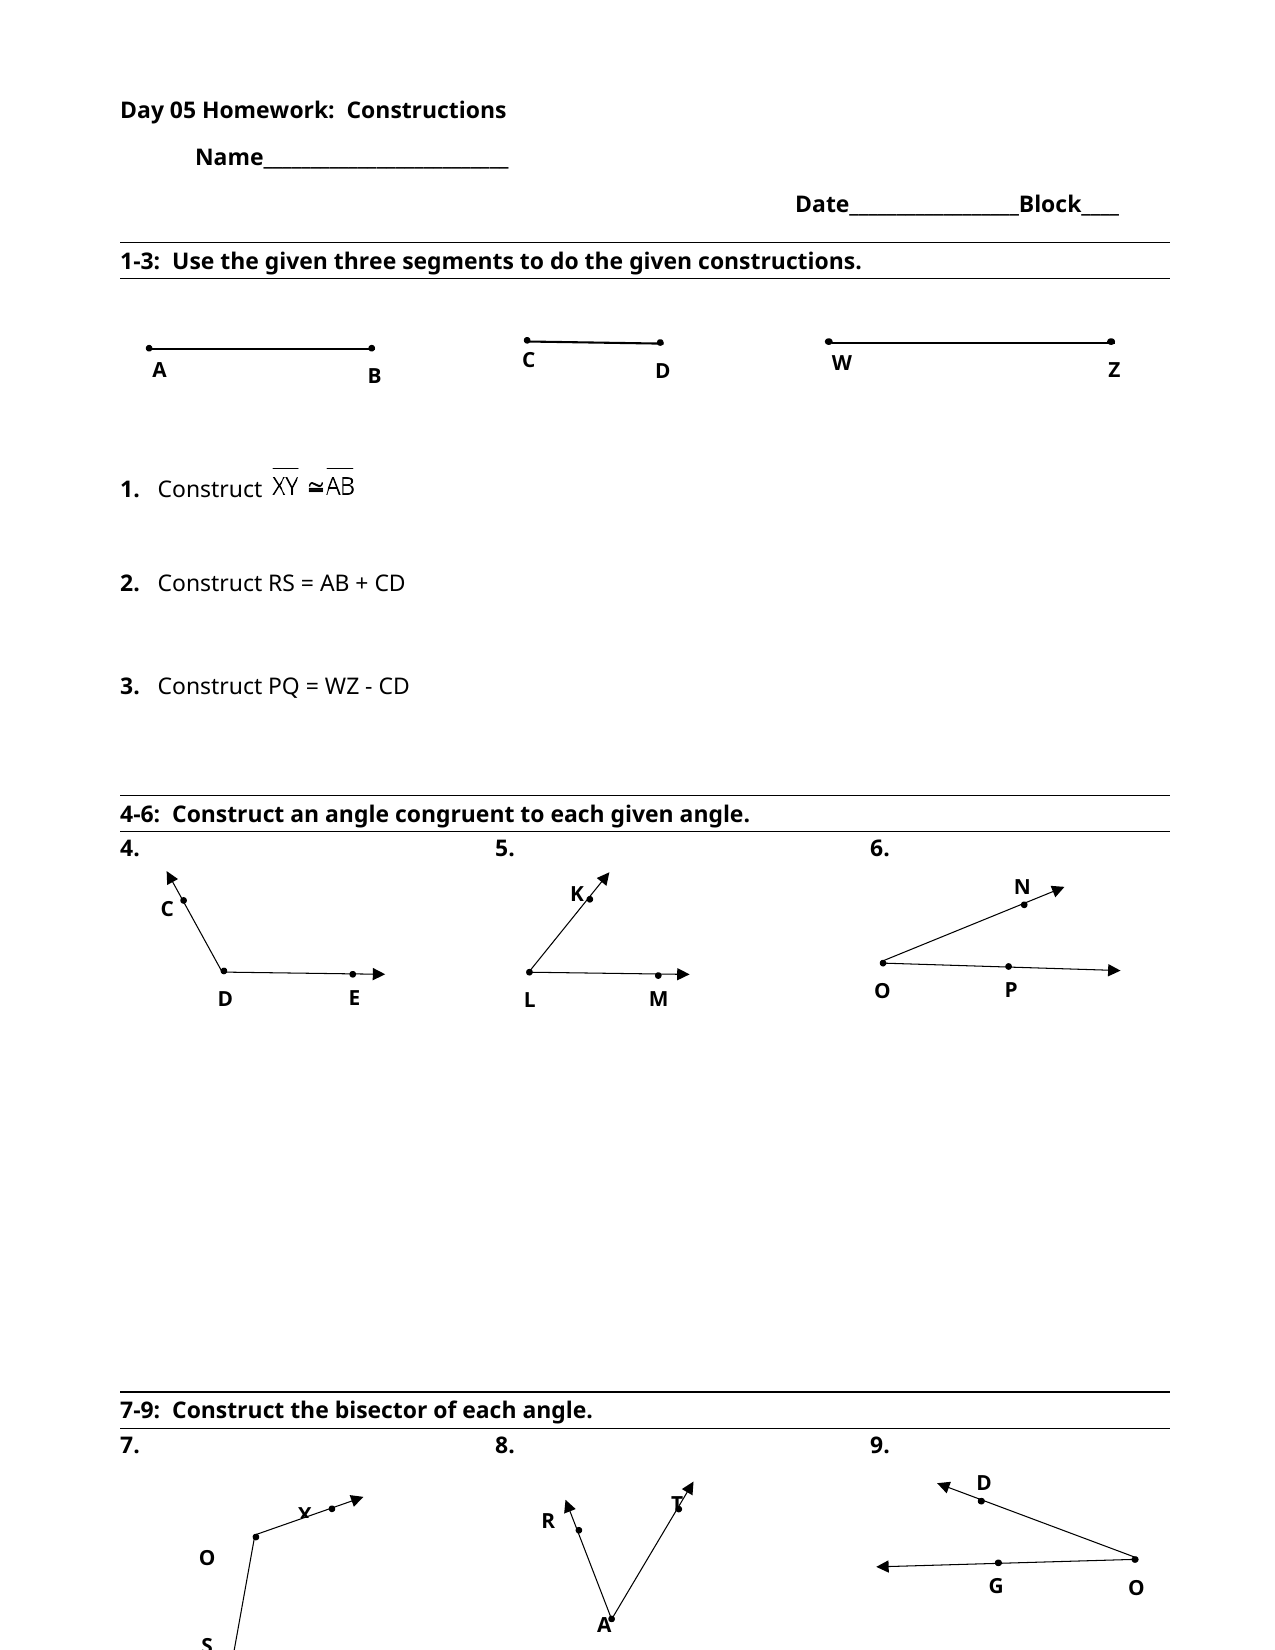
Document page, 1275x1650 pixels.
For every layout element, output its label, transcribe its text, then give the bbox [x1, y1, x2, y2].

text 7. 8. 9. [120, 1429, 1170, 1460]
text 7-9: Construct the bisector of each angle. [120, 1393, 1170, 1428]
text 1-3: Use the given three segments to do the given constructions. [120, 243, 1170, 278]
text Date__________________Block____ [120, 188, 1170, 219]
list Construct PQ = WZ - CD [120, 669, 1170, 701]
text Day 05 Homework: Constructions Name__________________________ [120, 94, 1170, 172]
text 4-6: Construct an angle congruent to each given angle. [120, 796, 1170, 831]
list 5. 6. [120, 832, 1170, 863]
list Construct [120, 464, 1170, 504]
list Construct RS = AB + CD [120, 566, 1170, 598]
